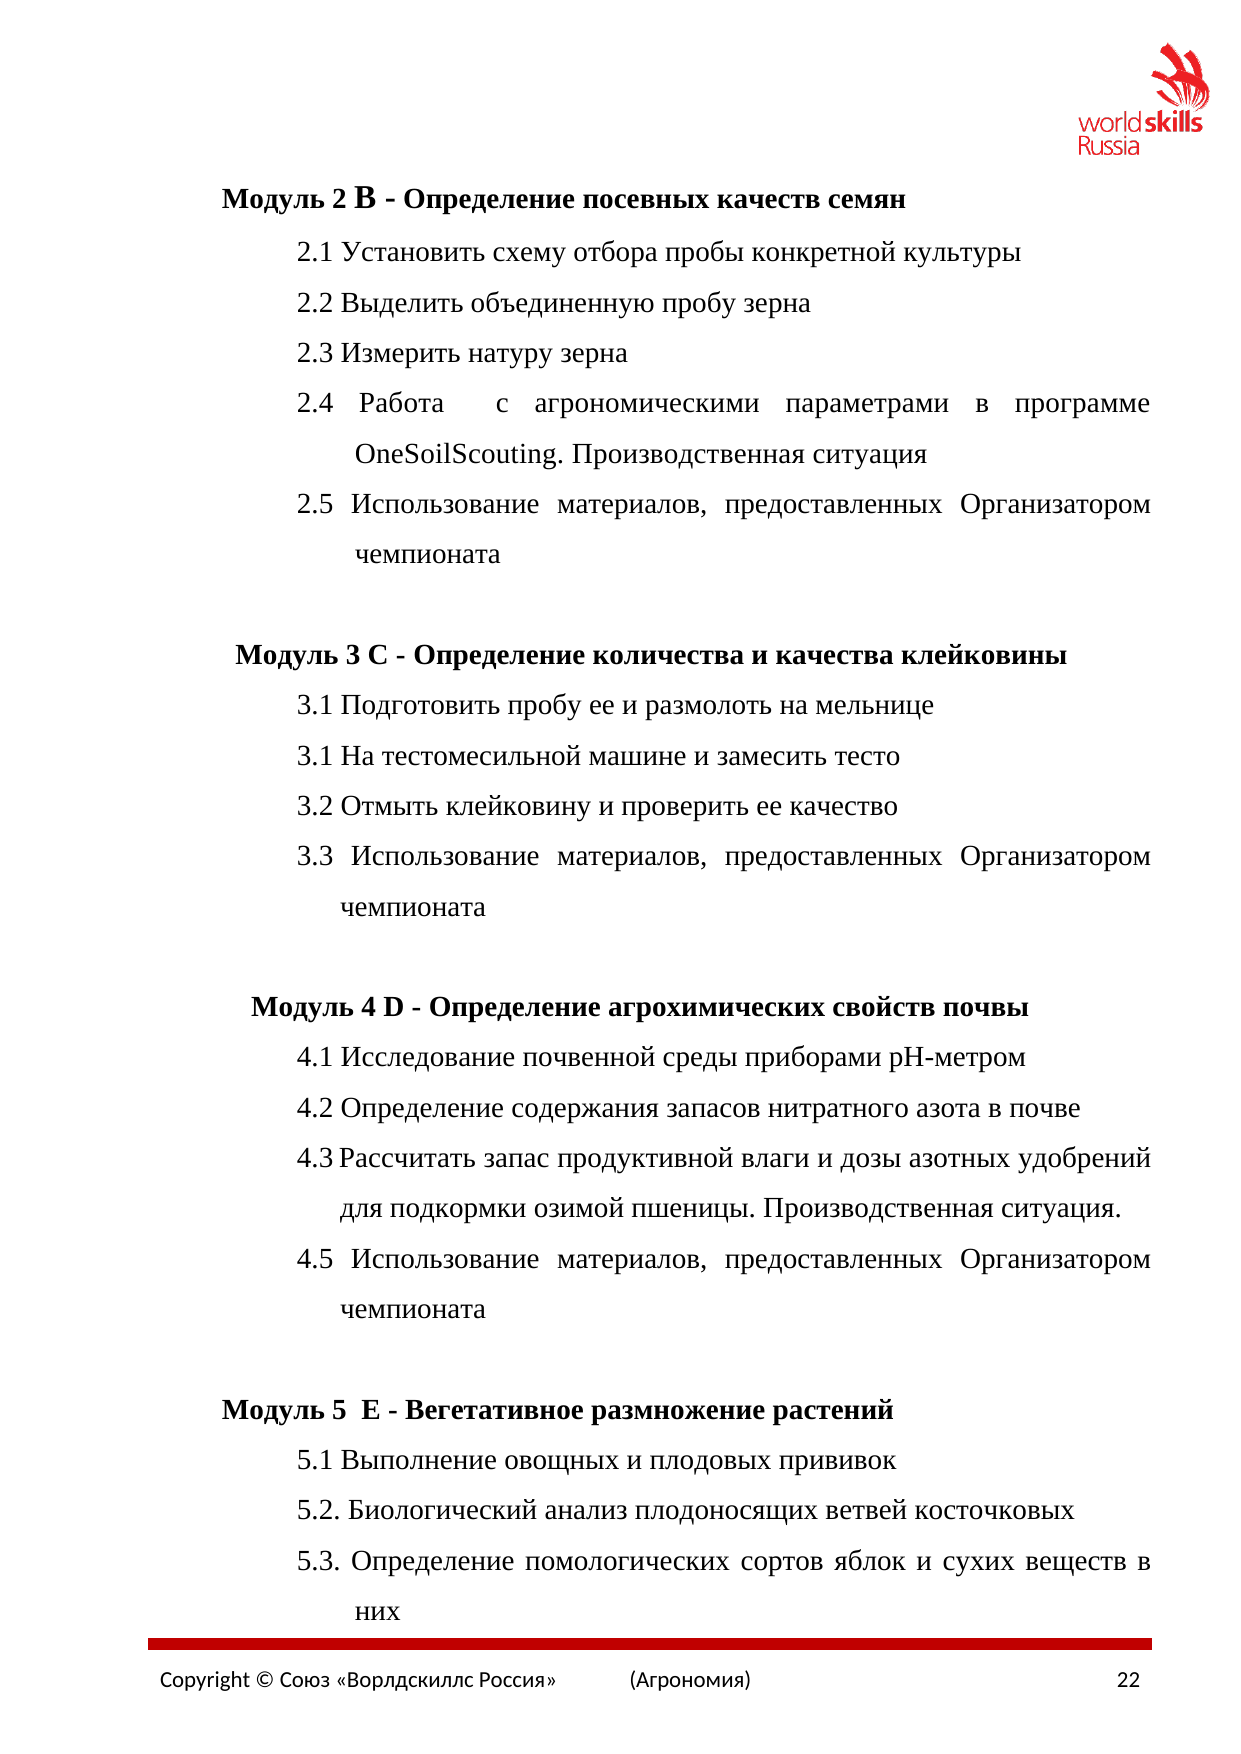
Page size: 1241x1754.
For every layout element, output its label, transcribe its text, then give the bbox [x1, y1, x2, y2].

list 5.1 Выполнение овощных и плодовых прививок [223, 1442, 1152, 1476]
list 2.2 Выделить объединенную пробу зерна [223, 285, 1152, 318]
list 2.5 Использование материалов, предоставленных Организатором чемпионата [297, 486, 1152, 570]
list 4.3 Рассчитать запас продуктивной влаги и дозы азотных удобрений для подкормки озимой пшеницы. Производственная ситуация. [297, 1140, 1152, 1224]
list Модуль 2 В - Определение посевных качеств семян [148, 177, 1152, 215]
picture [1078, 42, 1235, 155]
list 5.2. Биологический анализ плодоносящих ветвей косточковых [223, 1492, 1152, 1526]
list 4.5 Использование материалов, предоставленных Организатором чемпионата [297, 1241, 1152, 1325]
list Модуль 5 Е - Вегетативное размножение растений [148, 1392, 1152, 1425]
list 3.1 Подготовить пробу ее и размолоть на мельнице [223, 687, 1152, 721]
list 2.3 Измерить натуру зерна [223, 335, 1152, 369]
list 4.2 Определение содержания запасов нитратного азота в почве [223, 1090, 1152, 1123]
list 3.1 На тестомесильной машине и замесить тесто [223, 738, 1152, 771]
list 2.4 Работа с агрономическими параметрами в программе OneSoilScouting. Производственная ситуация [297, 386, 1152, 469]
list 3.2 Отмыть клейковину и проверить ее качество [223, 788, 1152, 822]
list 4.1 Исследование почвенной среды приборами рН-метром [223, 1039, 1152, 1073]
list 3.3 Использование материалов, предоставленных Организатором чемпионата [297, 838, 1152, 922]
list Модуль 3 С - Определение количества и качества клейковины [148, 637, 1152, 671]
list 5.3. Определение помологических сортов яблок и сухих веществ в них [297, 1543, 1152, 1627]
list 2.1 Установить схему отбора пробы конкретной культуры [223, 234, 1152, 268]
list Модуль 4 D - Определение агрохимических свойств почвы [148, 989, 1152, 1023]
